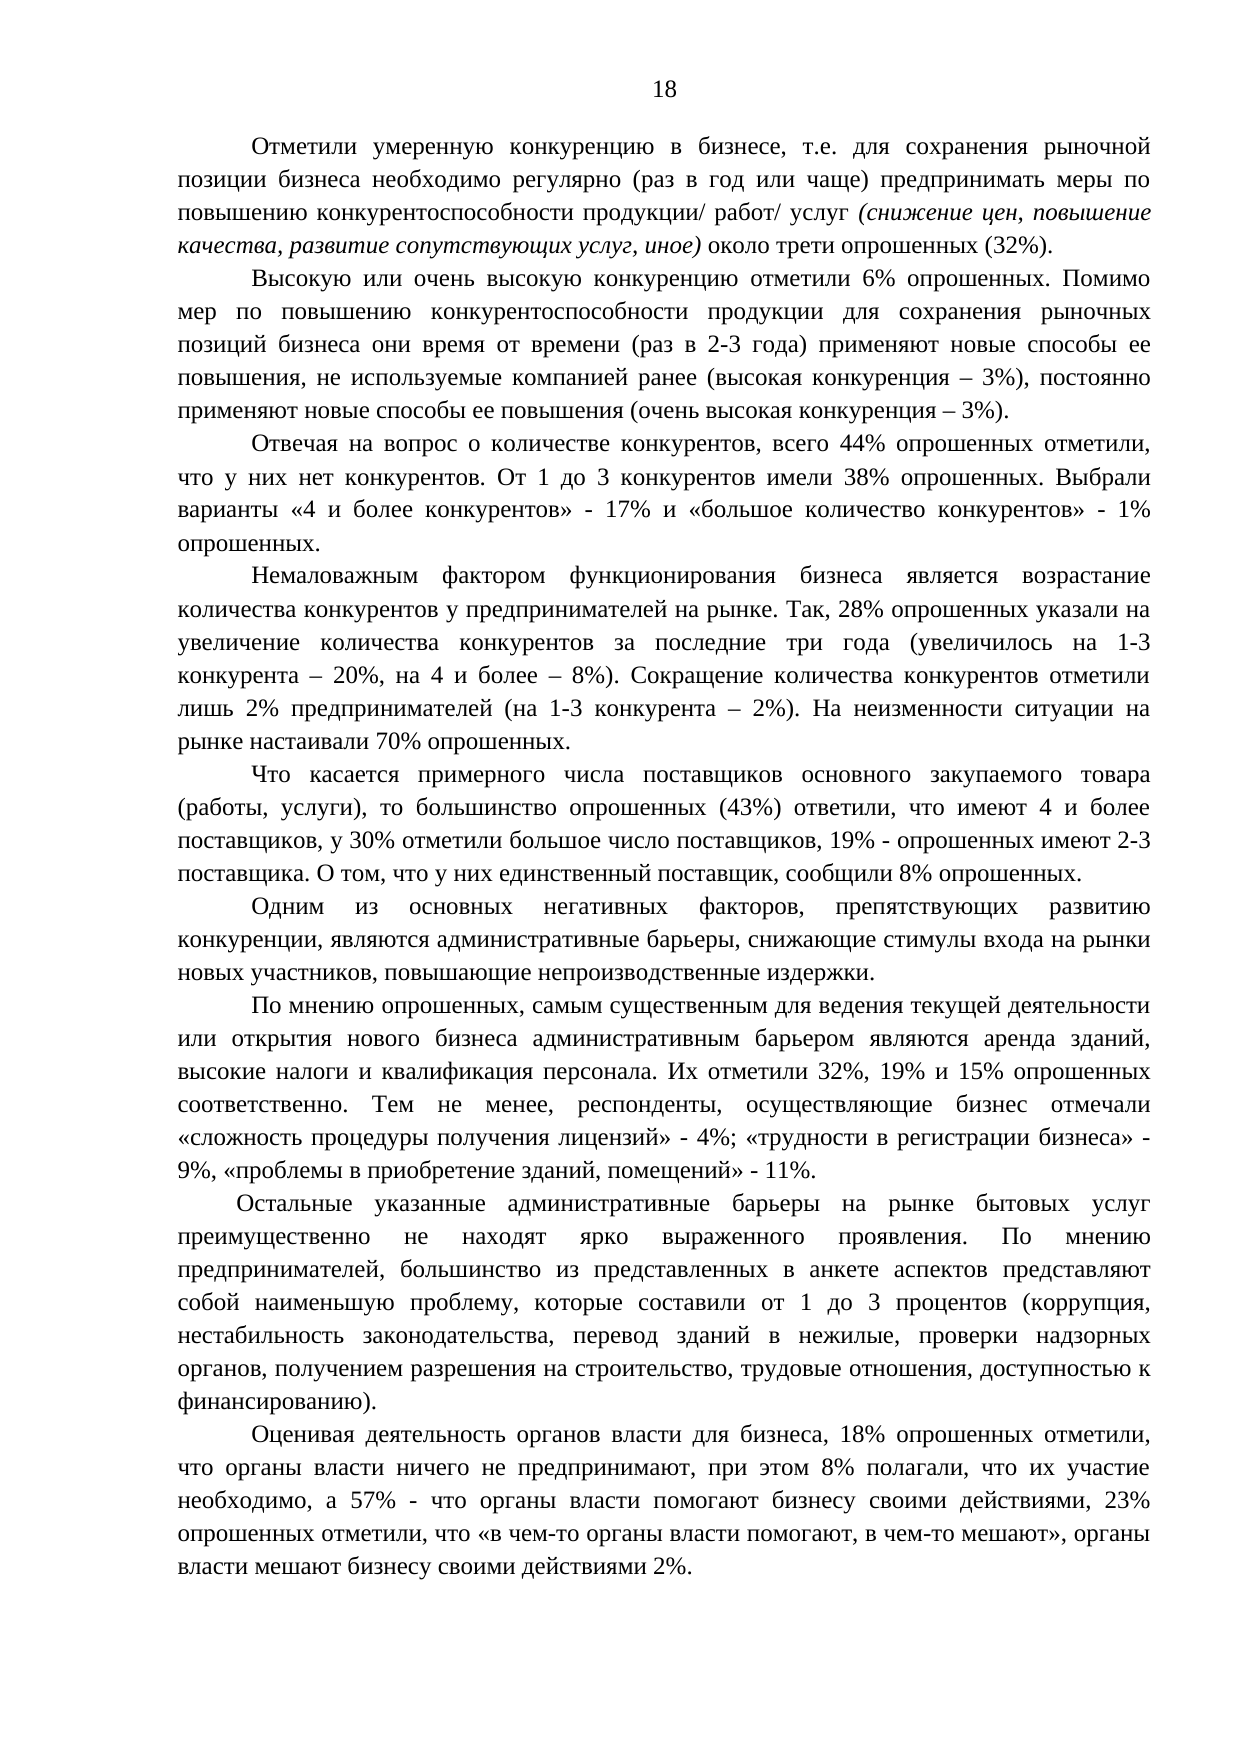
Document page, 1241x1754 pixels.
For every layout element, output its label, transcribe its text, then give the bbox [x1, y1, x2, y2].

text Немаловажным фактором функционирования бизнеса является возрастание количества конкурентов у предпринимателей на рынке. Так, 28% опрошенных указали на увеличение количества конкурентов за последние три года (увеличилось на 1-3 конкурента – 20%, на 4 и более – 8%). Сокращение количества конкурентов отметили лишь 2% предпринимателей (на 1-3 конкурента – 2%). На неизменности ситуации на рынке настаивали 70% опрошенных. [177, 561, 1152, 754]
text Оценивая деятельность органов власти для бизнеса, 18% опрошенных отметили, что органы власти ничего не предпринимают, при этом 8% полагали, что их участие необходимо, а 57% - что органы власти помогают бизнесу своими действиями, 23% опрошенных отметили, что «в чем-то органы власти помогают, в чем-то мешают», органы власти мешают бизнесу своими действиями 2%. [177, 1419, 1152, 1580]
text Отметили умеренную конкуренцию в бизнесе, т.е. для сохранения рыночной позиции бизнеса необходимо регулярно (раз в год или чаще) предпринимать меры по повышению конкурентоспособности продукции/ работ/ услуг (снижение цен, повышение качества, развитие сопутствующих услуг, иное) около трети опрошенных (32%). [177, 131, 1152, 259]
text Отвечая на вопрос о количестве конкурентов, всего 44% опрошенных отметили, что у них нет конкурентов. От 1 до 3 конкурентов имели 38% опрошенных. Выбрали варианты «4 и более конкурентов» - 17% и «большое количество конкурентов» - 1% опрошенных. [177, 428, 1152, 556]
text По мнению опрошенных, самым существенным для ведения текущей деятельности или открытия нового бизнеса административным барьером являются аренда зданий, высокие налоги и квалификация персонала. Их отметили 32%, 19% и 15% опрошенных соответственно. Тем не менее, респонденты, осуществляющие бизнес отмечали «сложность процедуры получения лицензий» - 4%; «трудности в регистрации бизнеса» - 9%, «проблемы в приобретение зданий, помещений» - 11%. [177, 990, 1152, 1184]
list Остальные указанные административные барьеры на рынке бытовых услуг преимущественно не находят ярко выраженного проявления. По мнению предпринимателей, большинство из представленных в анкете аспектов представляют собой наименьшую проблему, которые составили от 1 до 3 процентов (коррупция, нестабильность законодательства, перевод зданий в нежилые, проверки надзорных органов, получением разрешения на строительство, трудовые отношения, доступностью к финансированию). [177, 1188, 1152, 1415]
text Одним из основных негативных факторов, препятствующих развитию конкуренции, являются административные барьеры, снижающие стимулы входа на рынки новых участников, повышающие непроизводственные издержки. [177, 891, 1152, 986]
text Что касается примерного числа поставщиков основного закупаемого товара (работы, услуги), то большинство опрошенных (43%) ответили, что имеют 4 и более поставщиков, у 30% отметили большое число поставщиков, 19% - опрошенных имеют 2-3 поставщика. О том, что у них единственный поставщик, сообщили 8% опрошенных. [177, 759, 1152, 887]
text Высокую или очень высокую конкуренцию отметили 6% опрошенных. Помимо мер по повышению конкурентоспособности продукции для сохранения рыночных позиций бизнеса они время от времени (раз в 2-3 года) применяют новые способы ее повышения, не используемые компанией ранее (высокая конкуренция – 3%), постоянно применяют новые способы ее повышения (очень высокая конкуренция – 3%). [177, 263, 1152, 424]
